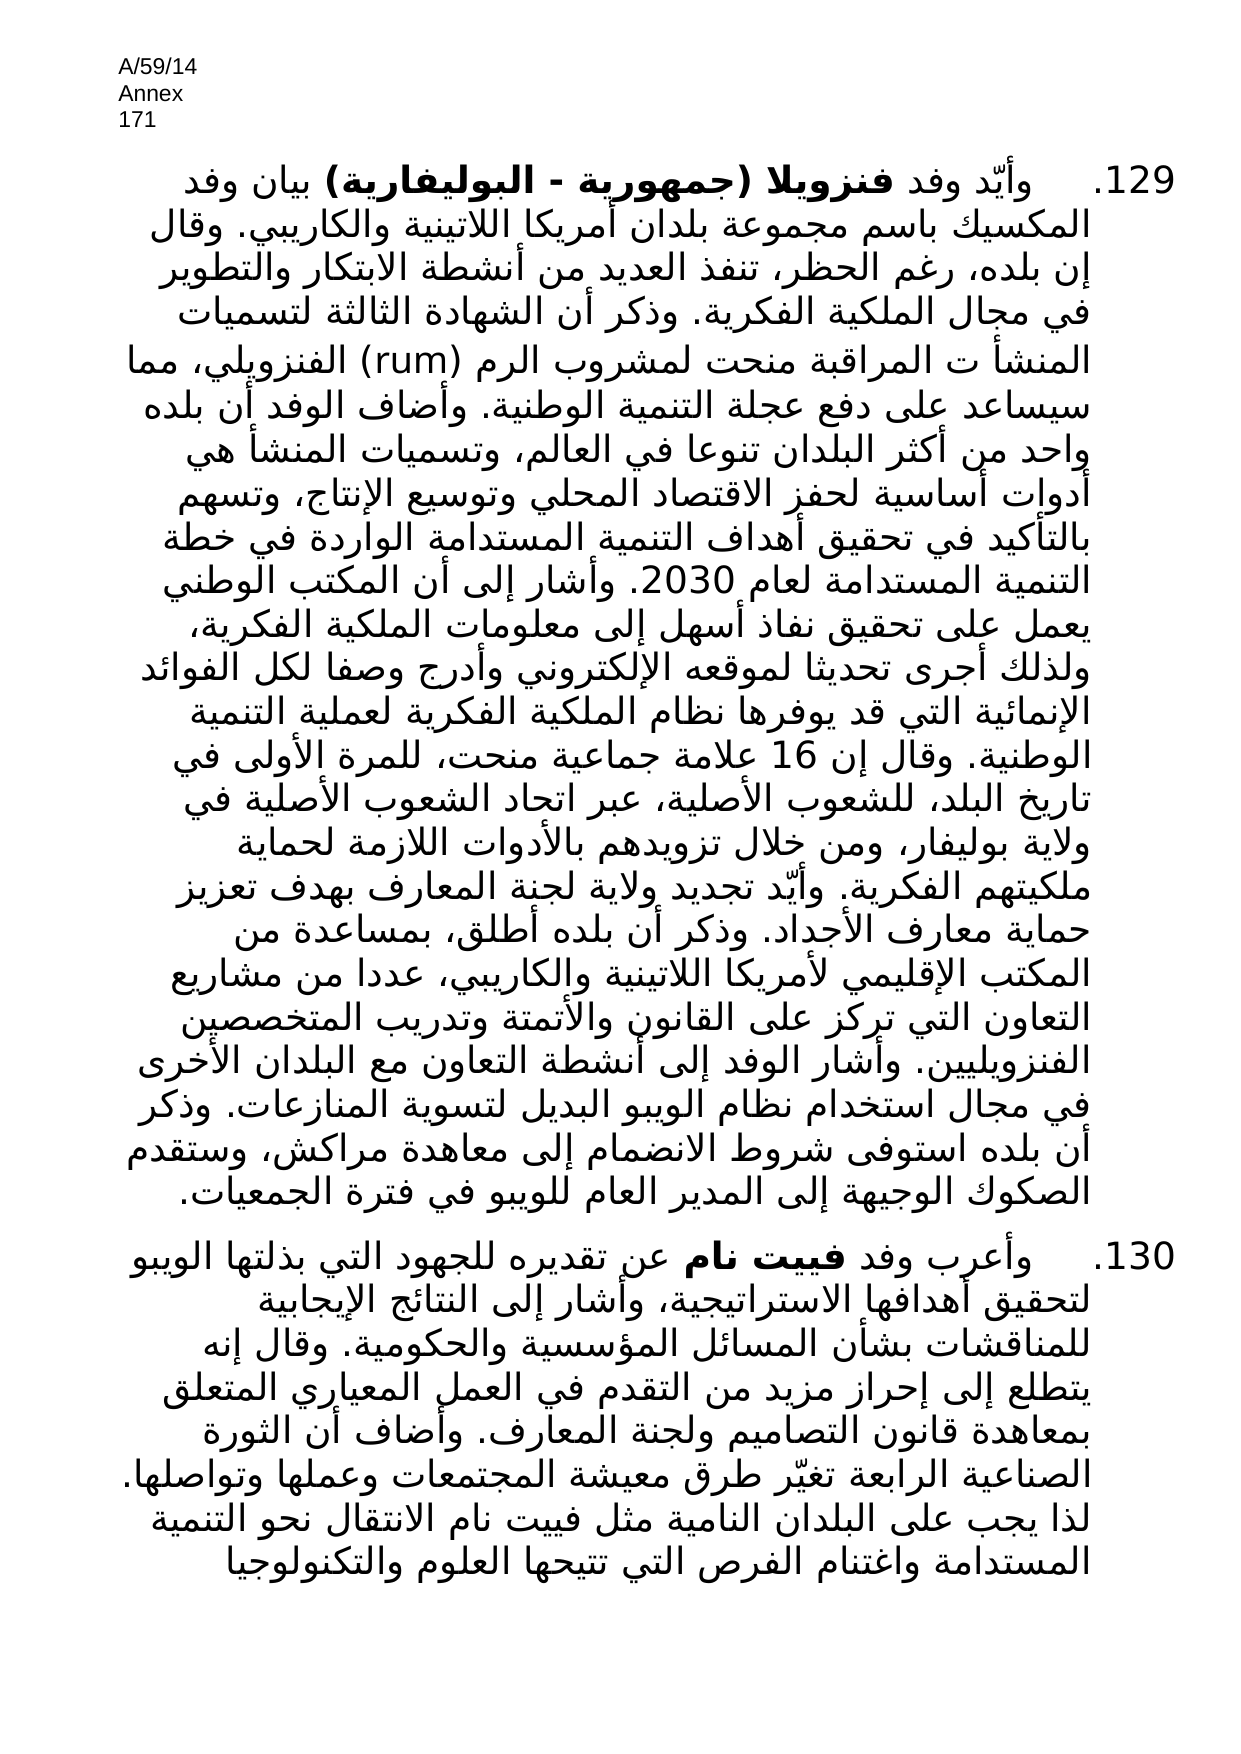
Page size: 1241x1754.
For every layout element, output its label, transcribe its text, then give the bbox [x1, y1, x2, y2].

text وأيّد وفد فنزويلا (جمهورية - البوليفارية) بيان وفد المكسيك باسم مجموعة بلدان أمريكا اللاتينية والكاريبي. وقال إن بلده، رغم الحظر، تنفذ العديد من أنشطة الابتكار والتطوير في مجال الملكية الفكرية. وذكر أن الشهادة الثالثة لتسميات المنشأ ت المراقبة منحت لمشروب الرم (rum) الفنزويلي، مما سيساعد على دفع عجلة التنمية الوطنية. وأضاف الوفد أن بلده واحد من أكثر البلدان تنوعا في العالم، وتسميات المنشأ هي أدوات أساسية لحفز الاقتصاد المحلي وتوسيع الإنتاج، وتسهم بالتأكيد في تحقيق أهداف التنمية المستدامة الواردة في خطة التنمية المستدامة لعام 2030. وأشار إلى أن المكتب الوطني يعمل على تحقيق نفاذ أسهل إلى معلومات الملكية الفكرية، ولذلك أجرى تحديثا لموقعه الإلكتروني وأدرج وصفا لكل الفوائد الإنمائية التي قد يوفرها نظام الملكية الفكرية لعملية التنمية الوطنية. وقال إن 16 علامة جماعية منحت، للمرة الأولى في تاريخ البلد، للشعوب الأصلية، عبر اتحاد الشعوب الأصلية في ولاية بوليفار، ومن خلال تزويدهم بالأدوات اللازمة لحماية ملكيتهم الفكرية. وأيّد تجديد ولاية لجنة المعارف بهدف تعزيز حماية معارف الأجداد. وذكر أن بلده أطلق، بمساعدة من المكتب الإقليمي لأمريكا اللاتينية والكاريبي، عددا من مشاريع التعاون التي تركز على القانون والأتمتة وتدريب المتخصصين الفنزويليين. وأشار الوفد إلى أنشطة التعاون مع البلدان الأخرى في مجال استخدام نظام الويبو البديل لتسوية المنازعات. وذكر أن بلده استوفى شروط الانضمام إلى معاهدة مراكش، وستقدم الصكوك الوجيهة إلى المدير العام للويبو في فترة الجمعيات. [118, 158, 1092, 1213]
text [118, 1234, 1092, 1583]
